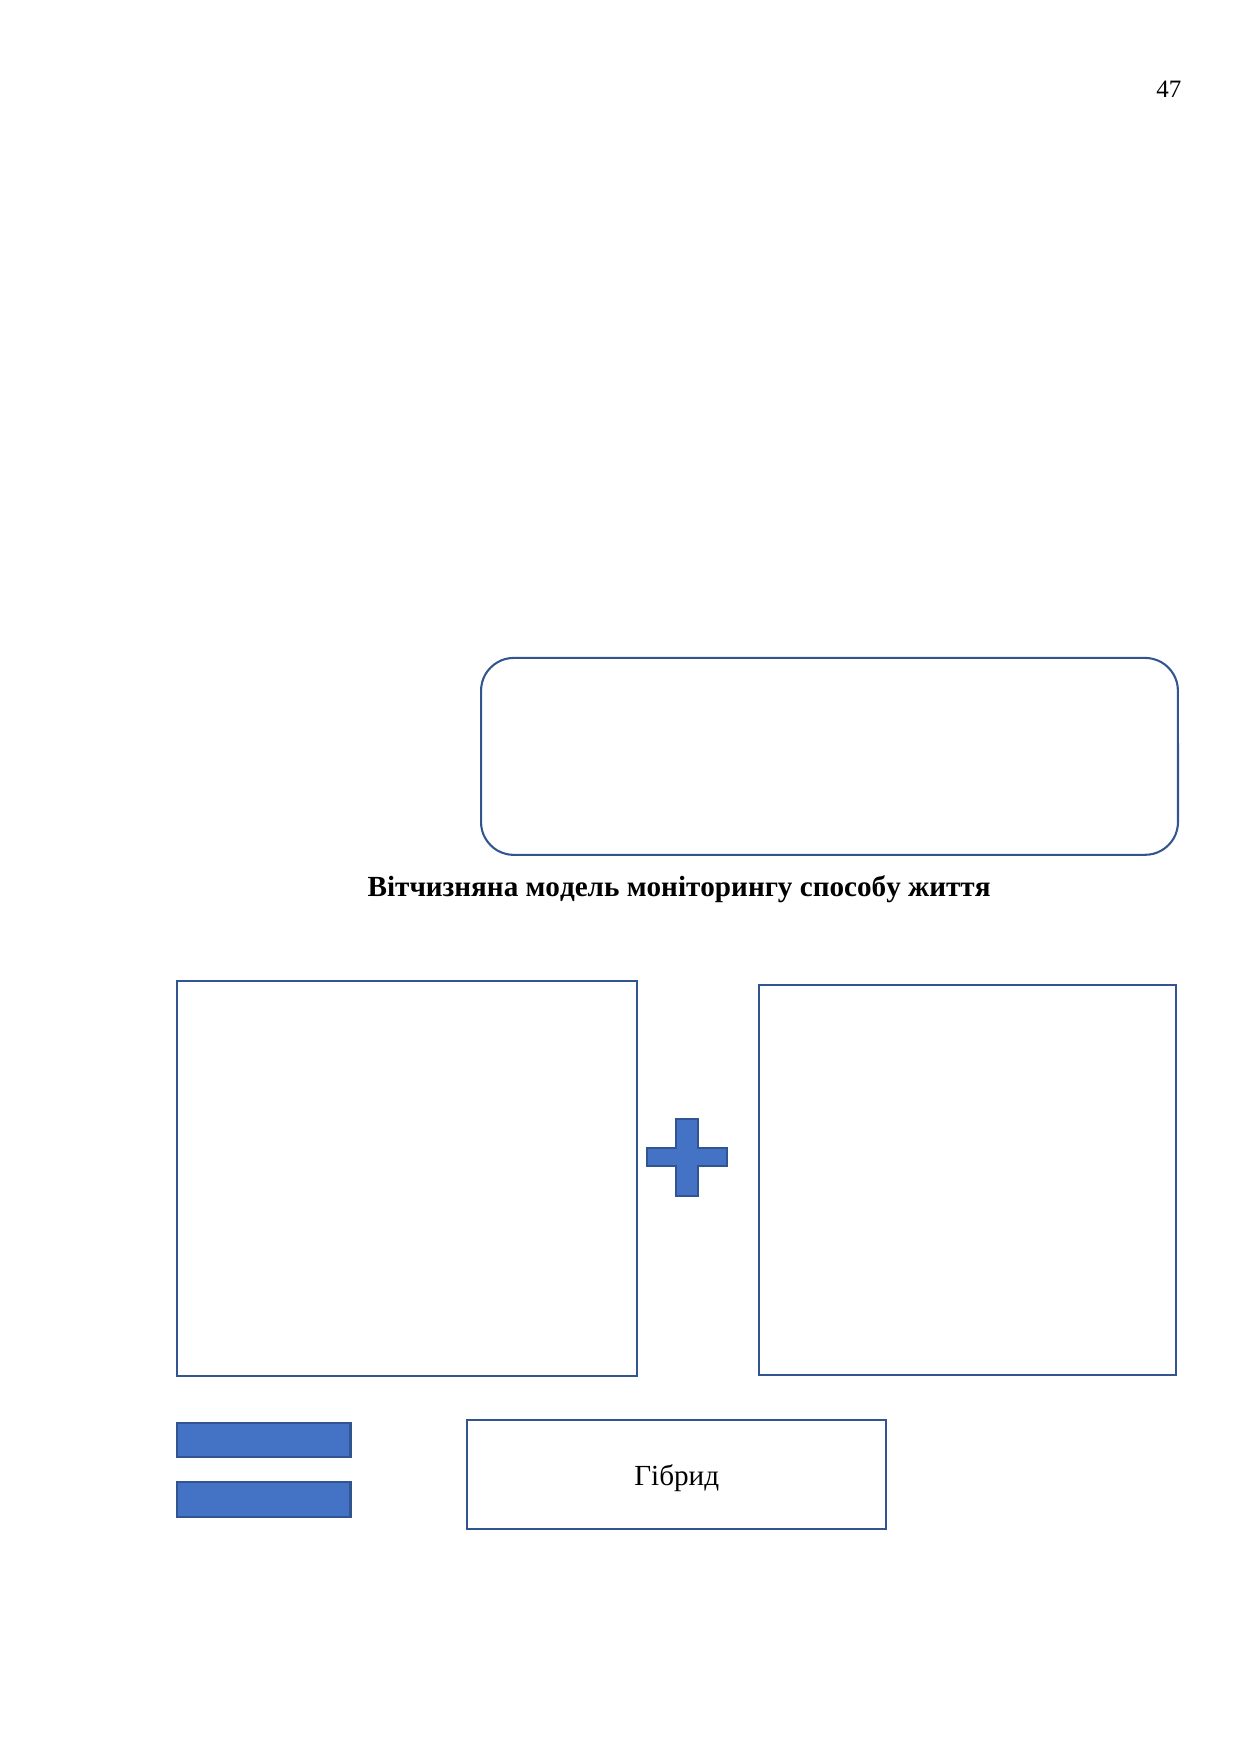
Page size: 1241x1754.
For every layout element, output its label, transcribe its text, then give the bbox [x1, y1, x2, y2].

text Вітчизняна модель моніторингу способу життя [177, 869, 1181, 903]
